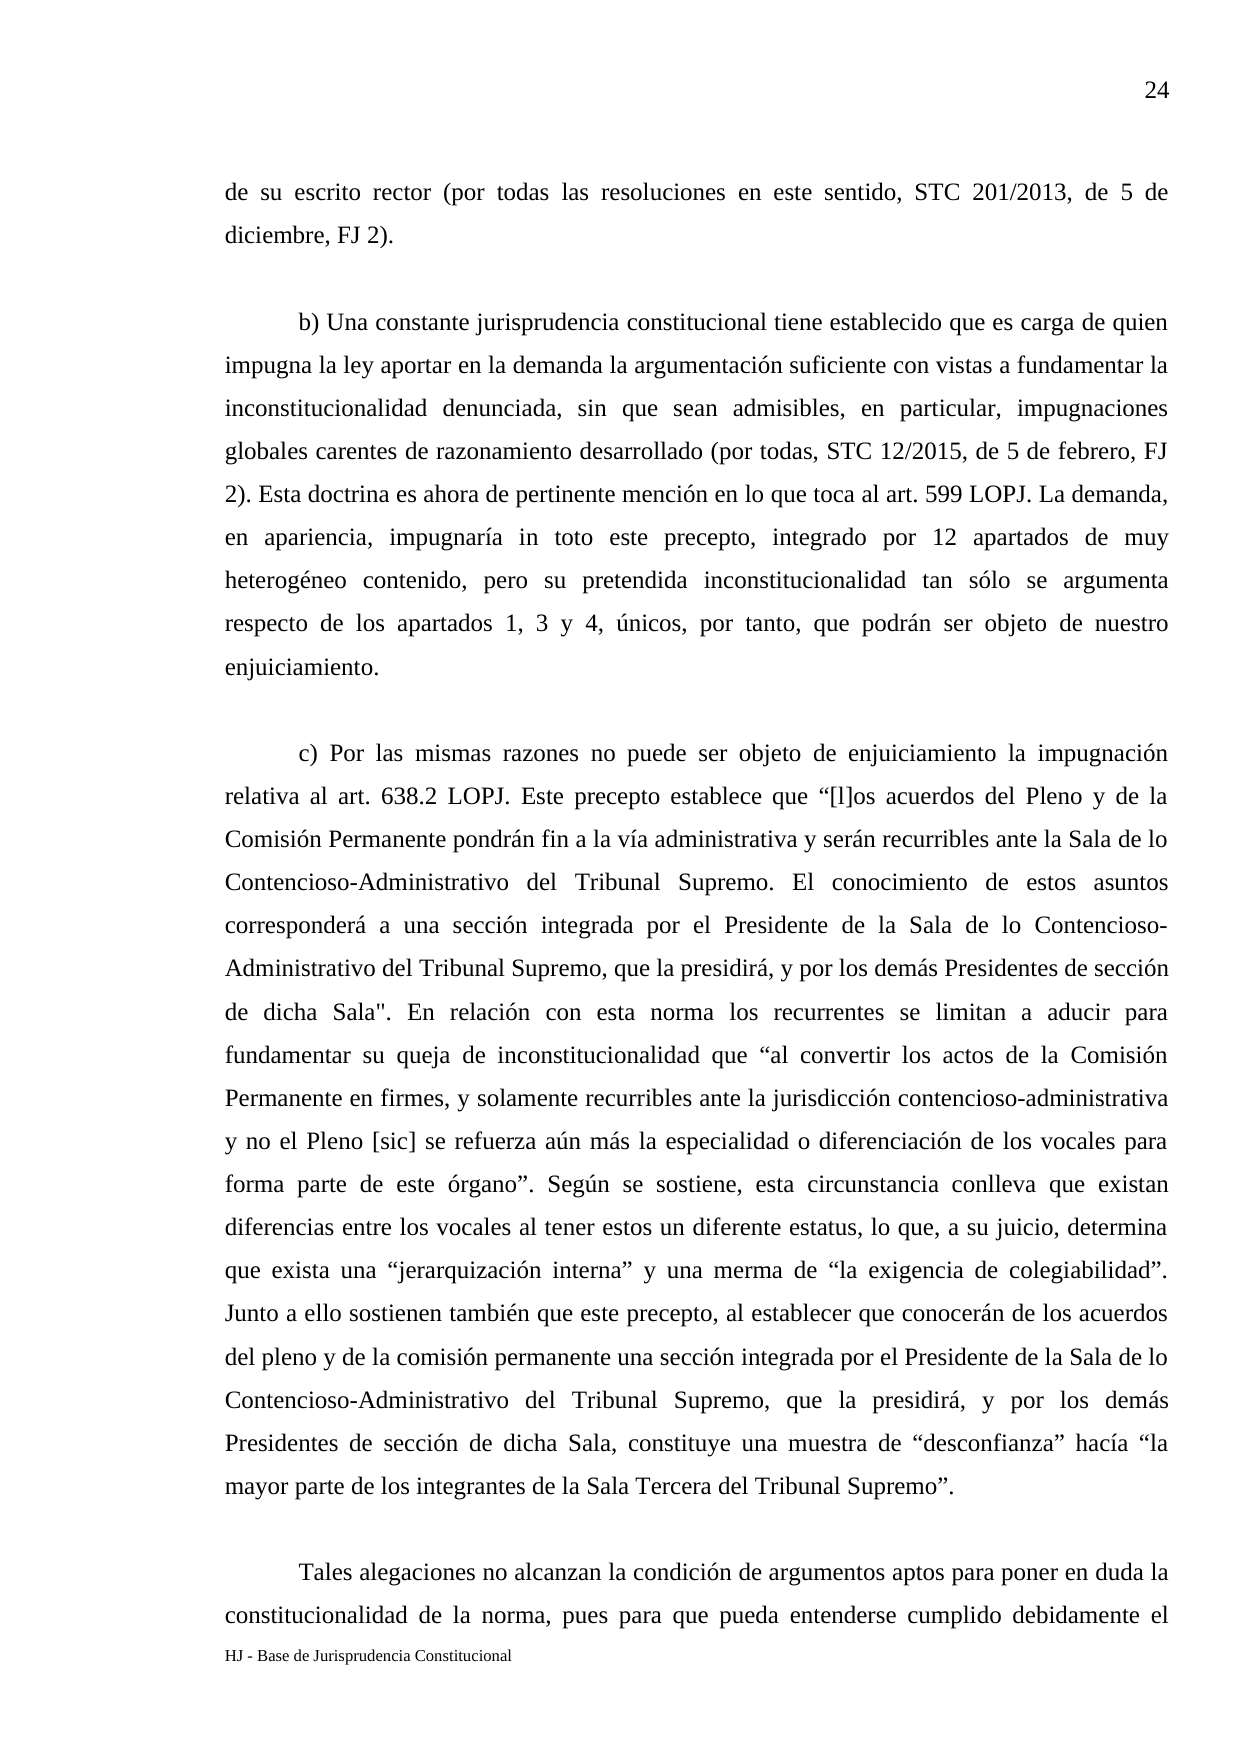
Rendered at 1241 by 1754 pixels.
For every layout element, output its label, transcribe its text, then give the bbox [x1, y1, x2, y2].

text c) Por las mismas razones no puede ser objeto de enjuiciamiento la impugnación relativa al art. 638.2 LOPJ. Este precepto establece que “[l]os acuerdos del Pleno y de la Comisión Permanente pondrán fin a la vía administrativa y serán recurribles ante la Sala de lo Contencioso-Administrativo del Tribunal Supremo. El conocimiento de estos asuntos corresponderá a una sección integrada por el Presidente de la Sala de lo Contencioso-Administrativo del Tribunal Supremo, que la presidirá, y por los demás Presidentes de sección de dicha Sala". En relación con esta norma los recurrentes se limitan a aducir para fundamentar su queja de inconstitucionalidad que “al convertir los actos de la Comisión Permanente en firmes, y solamente recurribles ante la jurisdicción contencioso-administrativa y no el Pleno [sic] se refuerza aún más la especialidad o diferenciación de los vocales para forma parte de este órgano”. Según se sostiene, esta circunstancia conlleva que existan diferencias entre los vocales al tener estos un diferente estatus, lo que, a su juicio, determina que exista una “jerarquización interna” y una merma de “la exigencia de colegiabilidad”. Junto a ello sostienen también que este precepto, al establecer que conocerán de los acuerdos del pleno y de la comisión permanente una sección integrada por el Presidente de la Sala de lo Contencioso-Administrativo del Tribunal Supremo, que la presidirá, y por los demás Presidentes de sección de dicha Sala, constituye una muestra de “desconfianza” hacía “la mayor parte de los integrantes de la Sala Tercera del Tribunal Supremo”. [224, 738, 1169, 1500]
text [224, 177, 1169, 249]
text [224, 1557, 1169, 1629]
text b) Una constante jurisprudencia constitucional tiene establecido que es carga de quien impugna la ley aportar en la demanda la argumentación suficiente con vistas a fundamentar la inconstitucionalidad denunciada, sin que sean admisibles, en particular, impugnaciones globales carentes de razonamiento desarrollado (por todas, STC 12/2015, de 5 de febrero, FJ 2). Esta doctrina es ahora de pertinente mención en lo que toca al art. 599 LOPJ. La demanda, en apariencia, impugnaría in toto este precepto, integrado por 12 apartados de muy heterogéneo contenido, pero su pretendida inconstitucionalidad tan sólo se argumenta respecto de los apartados 1, 3 y 4, únicos, por tanto, que podrán ser objeto de nuestro enjuiciamiento. [224, 307, 1169, 680]
